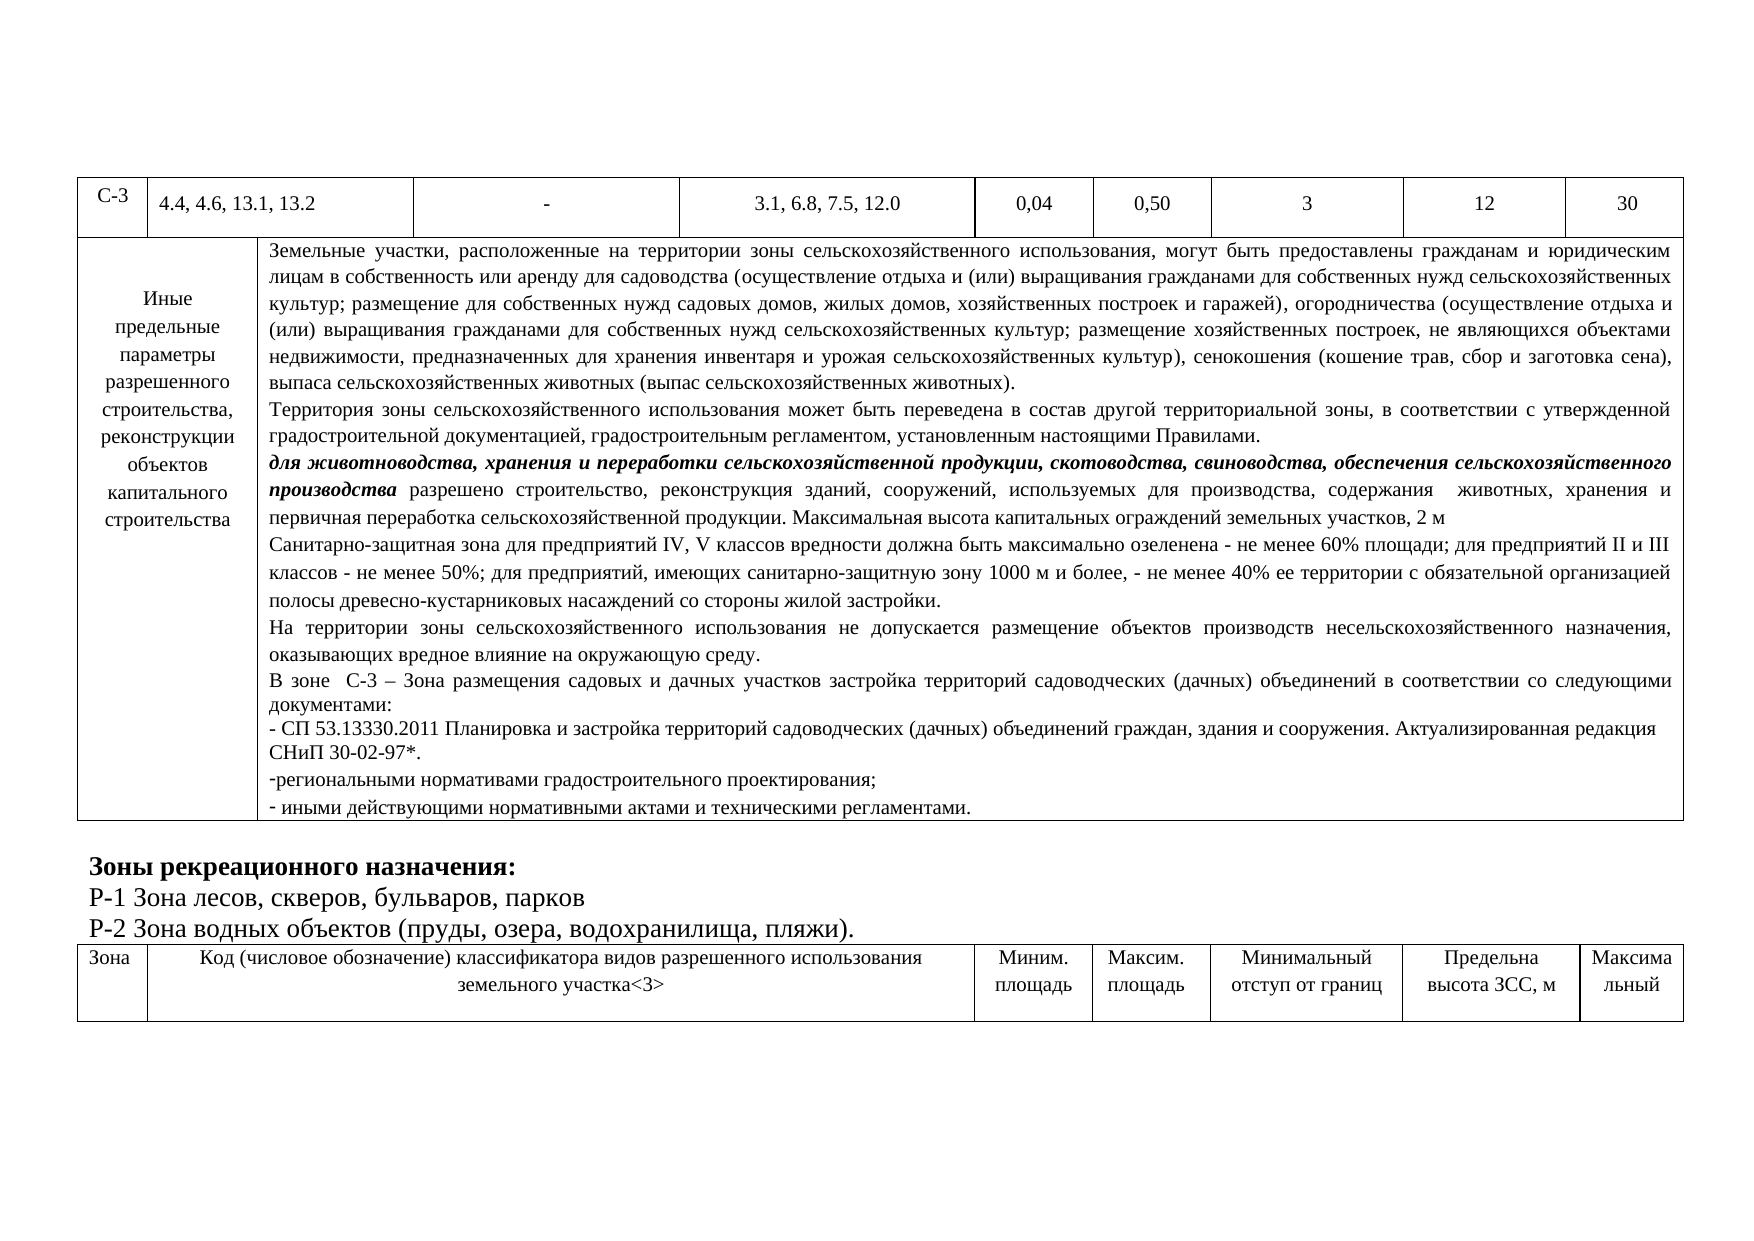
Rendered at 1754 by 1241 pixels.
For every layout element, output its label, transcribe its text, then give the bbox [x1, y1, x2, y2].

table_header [975, 945, 1092, 1021]
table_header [1581, 945, 1683, 1021]
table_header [1403, 945, 1579, 1021]
text Зоны рекреационного назначения: [89, 850, 1695, 881]
table_cell 12 [1404, 178, 1565, 237]
table_header Код (числовое обозначение) классификатора видов разрешенного использования земельного участка<3> [148, 945, 974, 1021]
table_cell 3 [1212, 178, 1403, 237]
table_cell - [414, 178, 679, 237]
table_header Зона [78, 945, 147, 1021]
text Р-2 Зона водных объектов (пруды, озера, водохранилища, пляжи). [89, 912, 1695, 944]
text Р-1 Зона лесов, скверов, бульваров, парков [89, 881, 1695, 912]
table_cell 4.4, 4.6, 13.1, 13.2 [148, 178, 413, 237]
table_cell 0,50 [1094, 178, 1211, 237]
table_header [1211, 945, 1402, 1021]
table_cell Иные предельные параметры разрешенного строительства, реконструкции объектов капитального строительства [78, 238, 257, 820]
table_cell 3.1, 6.8, 7.5, 12.0 [680, 178, 974, 237]
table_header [1093, 945, 1210, 1021]
table_cell С-3 [78, 178, 147, 237]
table_cell Земельные участки, расположенные на территории зоны сельскохозяйственного использования, могут быть предоставлены гражданам и юридическим лицам в собственность или аренду для садоводства (осуществление отдыха и (или) выращивания гражданами для собственных нужд сельскохозяйственных культур; размещение для собственных нужд садовых домов, жилых домов, хозяйственных построек и гаражей), огородничества (осуществление отдыха и (или) выращивания гражданами для собственных нужд сельскохозяйственных культур; размещение хозяйственных построек, не являющихся объектами недвижимости, предназначенных для хранения инвентаря и урожая сельскохозяйственных культур), сенокошения (кошение трав, сбор и заготовка сена), выпаса сельскохозяйственных животных (выпас сельскохозяйственных животных). Территория зоны сельскохозяйственного использования может быть переведена в состав другой территориальной зоны, в соответствии с утвержденной градостроительной документацией, градостроительным регламентом, установленным настоящими Правилами. для животноводства, хранения и переработки сельскохозяйственной продукции, скотоводства, свиноводства, обеспечения сельскохозяйственного производства разрешено строительство, реконструкция зданий, сооружений, используемых для производства, содержания животных, хранения и первичная переработка сельскохозяйственной продукции. Максимальная высота капитальных ограждений земельных участков, Санитарно-защитная зона для предприятий IV, V классов вредности должна быть максимально озеленена - не менее 60% площади; для предприятий II и III классов - не менее 50%; для предприятий, имеющих санитарно-защитную зону и более, - не менее 40% ее территории с обязательной организацией полосы древесно-кустарниковых насаждений со стороны жилой застройки. На территории зоны сельскохозяйственного использования не допускается размещение объектов производств несельскохозяйственного назначения, оказывающих вредное влияние на окружающую среду. В зоне С-3 – Зона размещения садовых и дачных участков застройка территорий садоводческих (дачных) объединений в соответствии со следующими документами: - СП 53.13330.2011 Планировка и застройка территорий садоводческих (дачных) объединений граждан, здания и сооружения. Актуализированная редакция СНиП 30-02-97*. -региональными нормативами градостроительного проектирования; - иными действующими нормативными актами и техническими регламентами. [258, 238, 1683, 820]
table_cell 30 [1566, 178, 1683, 237]
table_cell 0,04 [976, 178, 1093, 237]
